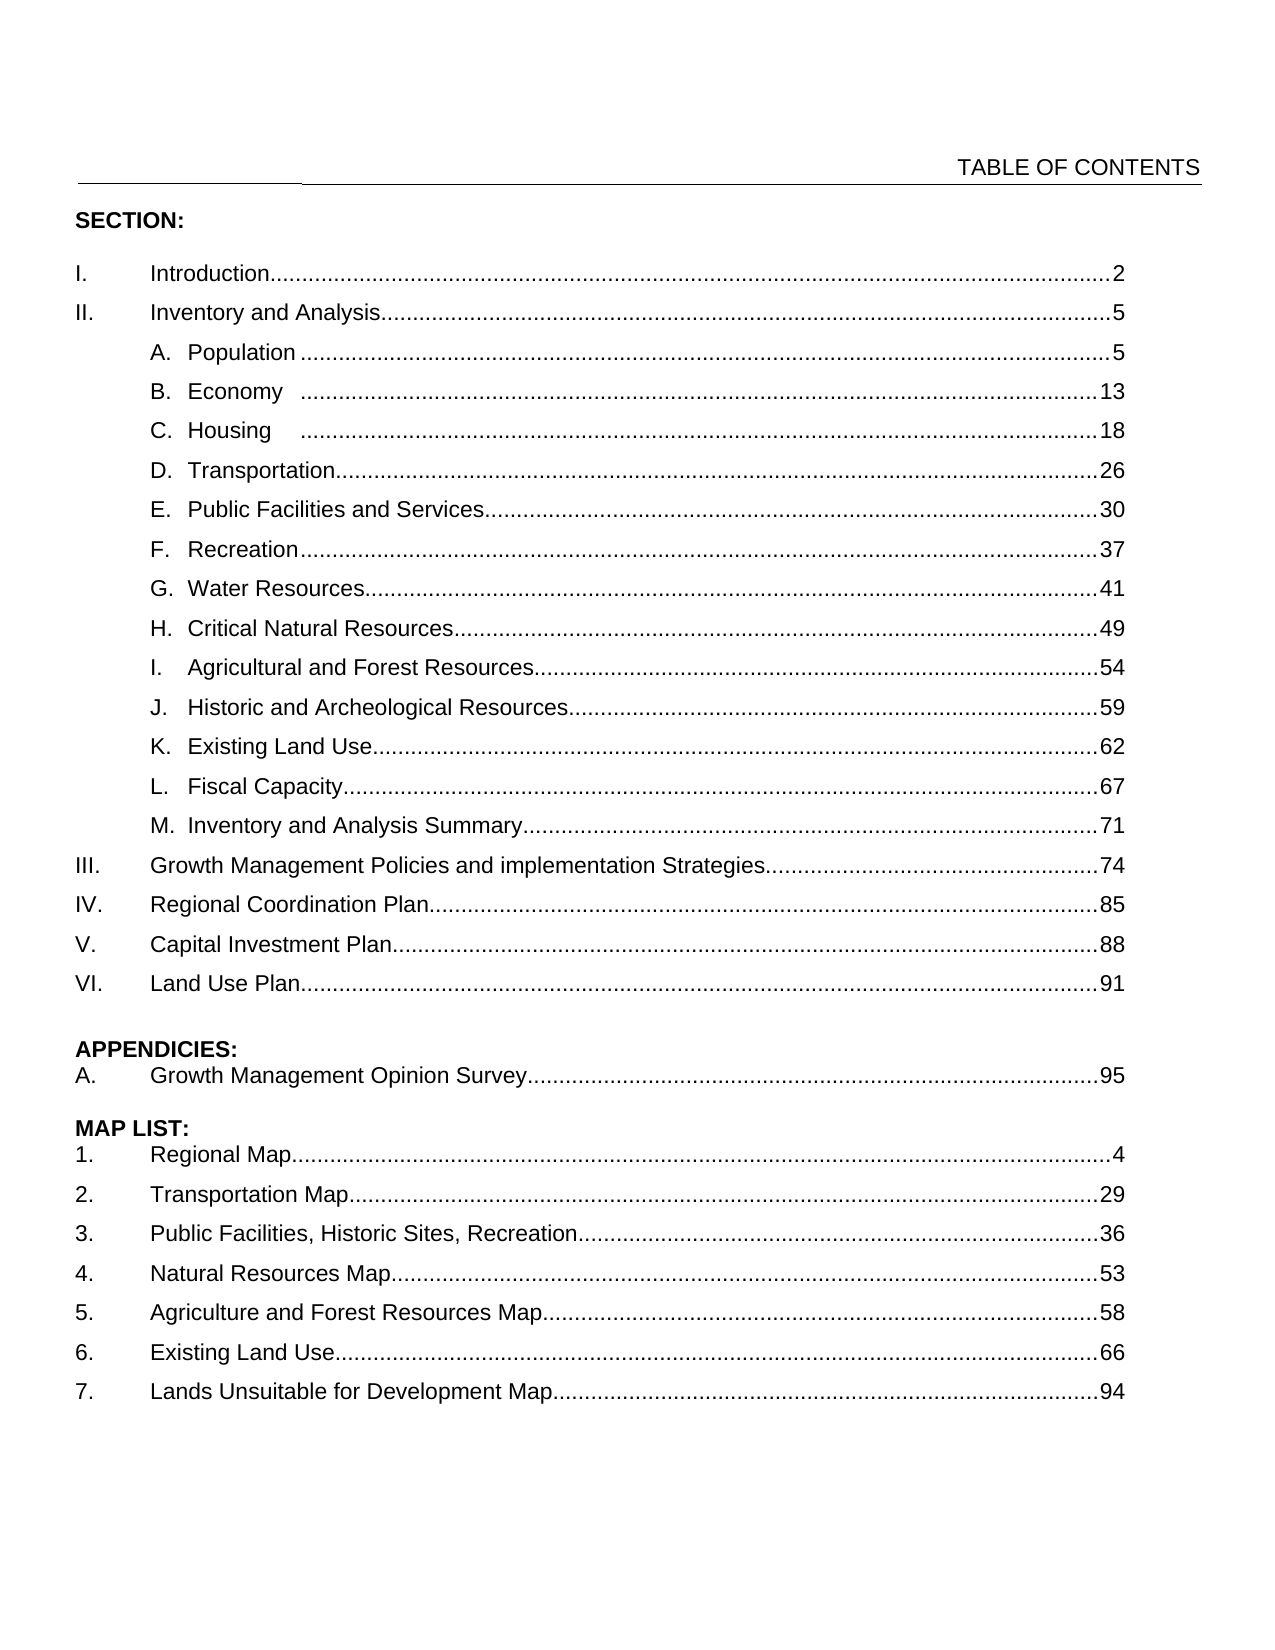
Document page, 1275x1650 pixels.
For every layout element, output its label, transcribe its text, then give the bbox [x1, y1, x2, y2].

text SECTION: [75, 207, 1200, 233]
list Inventory and Analysis Summary 71 [150, 812, 1200, 838]
list Fiscal Capacity 67 [150, 773, 1200, 799]
text 2. Transportation Map 29 [75, 1181, 1200, 1207]
list Critical Natural Resources 49 [150, 615, 1200, 641]
text 6. Existing Land Use 66 [75, 1339, 1200, 1365]
list Economy 13 [150, 378, 1200, 404]
text I. Introduction 2 [75, 259, 1200, 286]
list Housing 18 [150, 417, 1200, 444]
text VI. Land Use Plan 91 [75, 970, 1200, 996]
text III. Growth Management Policies and implementation Strategies 74 [75, 852, 1200, 878]
text II. Inventory and Analysis 5 [75, 299, 1200, 325]
text 3. Public Facilities, Historic Sites, Recreation 36 [75, 1220, 1200, 1247]
text TABLE OF CONTENTS [75, 154, 1200, 180]
text MAP LIST: [75, 1115, 1200, 1141]
text V. Capital Investment Plan 88 [75, 931, 1200, 957]
text 1. Regional Map 4 [75, 1141, 1200, 1168]
text APPENDICIES: [75, 1036, 1200, 1062]
text 4. Natural Resources Map 53 [75, 1260, 1200, 1286]
list Transportation 26 [150, 457, 1200, 483]
list Water Resources 41 [150, 575, 1200, 602]
list Existing Land Use 62 [150, 733, 1200, 759]
text 7. Lands Unsuitable for Development Map 94 [75, 1378, 1200, 1404]
list Population 5 [150, 338, 1200, 365]
list Agricultural and Forest Resources 54 [150, 654, 1200, 681]
text 5. Agriculture and Forest Resources Map 58 [75, 1299, 1200, 1326]
text A. Growth Management Opinion Survey 95 [75, 1062, 1200, 1089]
text IV. Regional Coordination Plan 85 [75, 891, 1200, 917]
list Recreation 37 [150, 536, 1200, 562]
list Historic and Archeological Resources 59 [150, 694, 1200, 720]
list Public Facilities and Services 30 [150, 496, 1200, 523]
